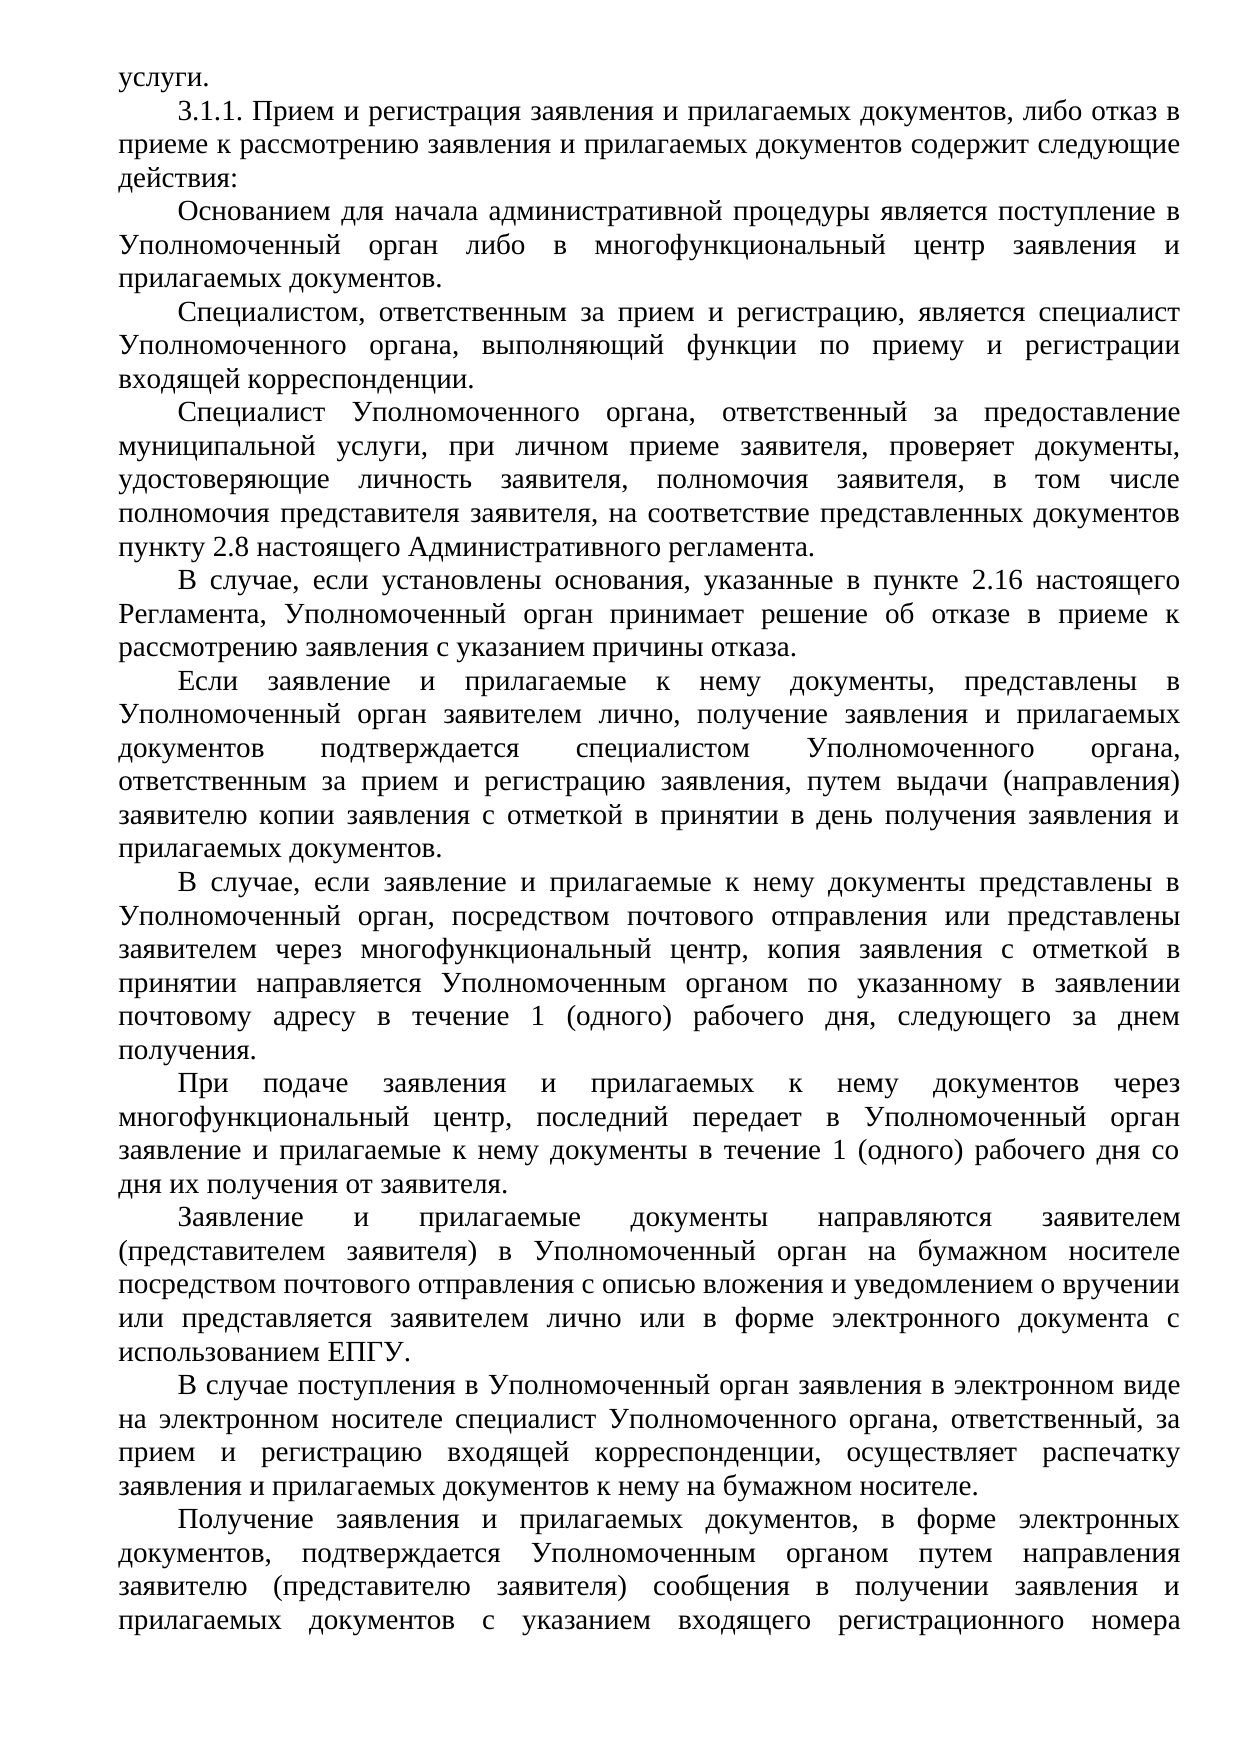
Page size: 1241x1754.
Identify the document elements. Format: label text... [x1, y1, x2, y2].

text В случае поступления в Уполномоченный орган заявления в электронном виде на электронном носителе специалист Уполномоченного органа, ответственный, за прием и регистрацию входящей корреспонденции, осуществляет распечатку заявления и прилагаемых документов к нему на бумажном носителе. [118, 1367, 1181, 1501]
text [118, 59, 1181, 93]
text При подаче заявления и прилагаемых к нему документов через многофункциональный центр, последний передает в Уполномоченный орган заявление и прилагаемые к нему документы в течение 1 (одного) рабочего дня со дня их получения от заявителя. [118, 1065, 1181, 1199]
text 3.1.1. Прием и регистрация заявления и прилагаемых документов, либо отказ в приеме к рассмотрению заявления и прилагаемых документов содержит следующие действия: [118, 93, 1181, 193]
text В случае, если заявление и прилагаемые к нему документы представлены в Уполномоченный орган, посредством почтового отправления или представлены заявителем через многофункциональный центр, копия заявления с отметкой в принятии направляется Уполномоченным органом по указанному в заявлении почтовому адресу в течение 1 (одного) рабочего дня, следующего за днем получения. [118, 864, 1181, 1065]
text Специалист Уполномоченного органа, ответственный за предоставление муниципальной услуги, при личном приеме заявителя, проверяет документы, удостоверяющие личность заявителя, полномочия заявителя, в том числе полномочия представителя заявителя, на соответствие представленных документов пункту 2.8 настоящего Административного регламента. [118, 394, 1181, 562]
text Основанием для начала административной процедуры является поступление в Уполномоченный орган либо в многофункциональный центр заявления и прилагаемых документов. [118, 193, 1181, 294]
text В случае, если установлены основания, указанные в пункте 2.16 настоящего Регламента, Уполномоченный орган принимает решение об отказе в приеме к рассмотрению заявления с указанием причины отказа. [118, 562, 1181, 663]
text Если заявление и прилагаемые к нему документы, представлены в Уполномоченный орган заявителем лично, получение заявления и прилагаемых документов подтверждается специалистом Уполномоченного органа, ответственным за прием и регистрацию заявления, путем выдачи (направления) заявителю копии заявления с отметкой в принятии в день получения заявления и прилагаемых документов. [118, 663, 1181, 864]
text Заявление и прилагаемые документы направляются заявителем (представителем заявителя) в Уполномоченный орган на бумажном носителе посредством почтового отправления с описью вложения и уведомлением о вручении или представляется заявителем лично или в форме электронного документа с использованием ЕПГУ. [118, 1199, 1181, 1367]
text Специалистом, ответственным за прием и регистрацию, является специалист Уполномоченного органа, выполняющий функции по приему и регистрации входящей корреспонденции. [118, 294, 1181, 394]
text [118, 1501, 1181, 1636]
